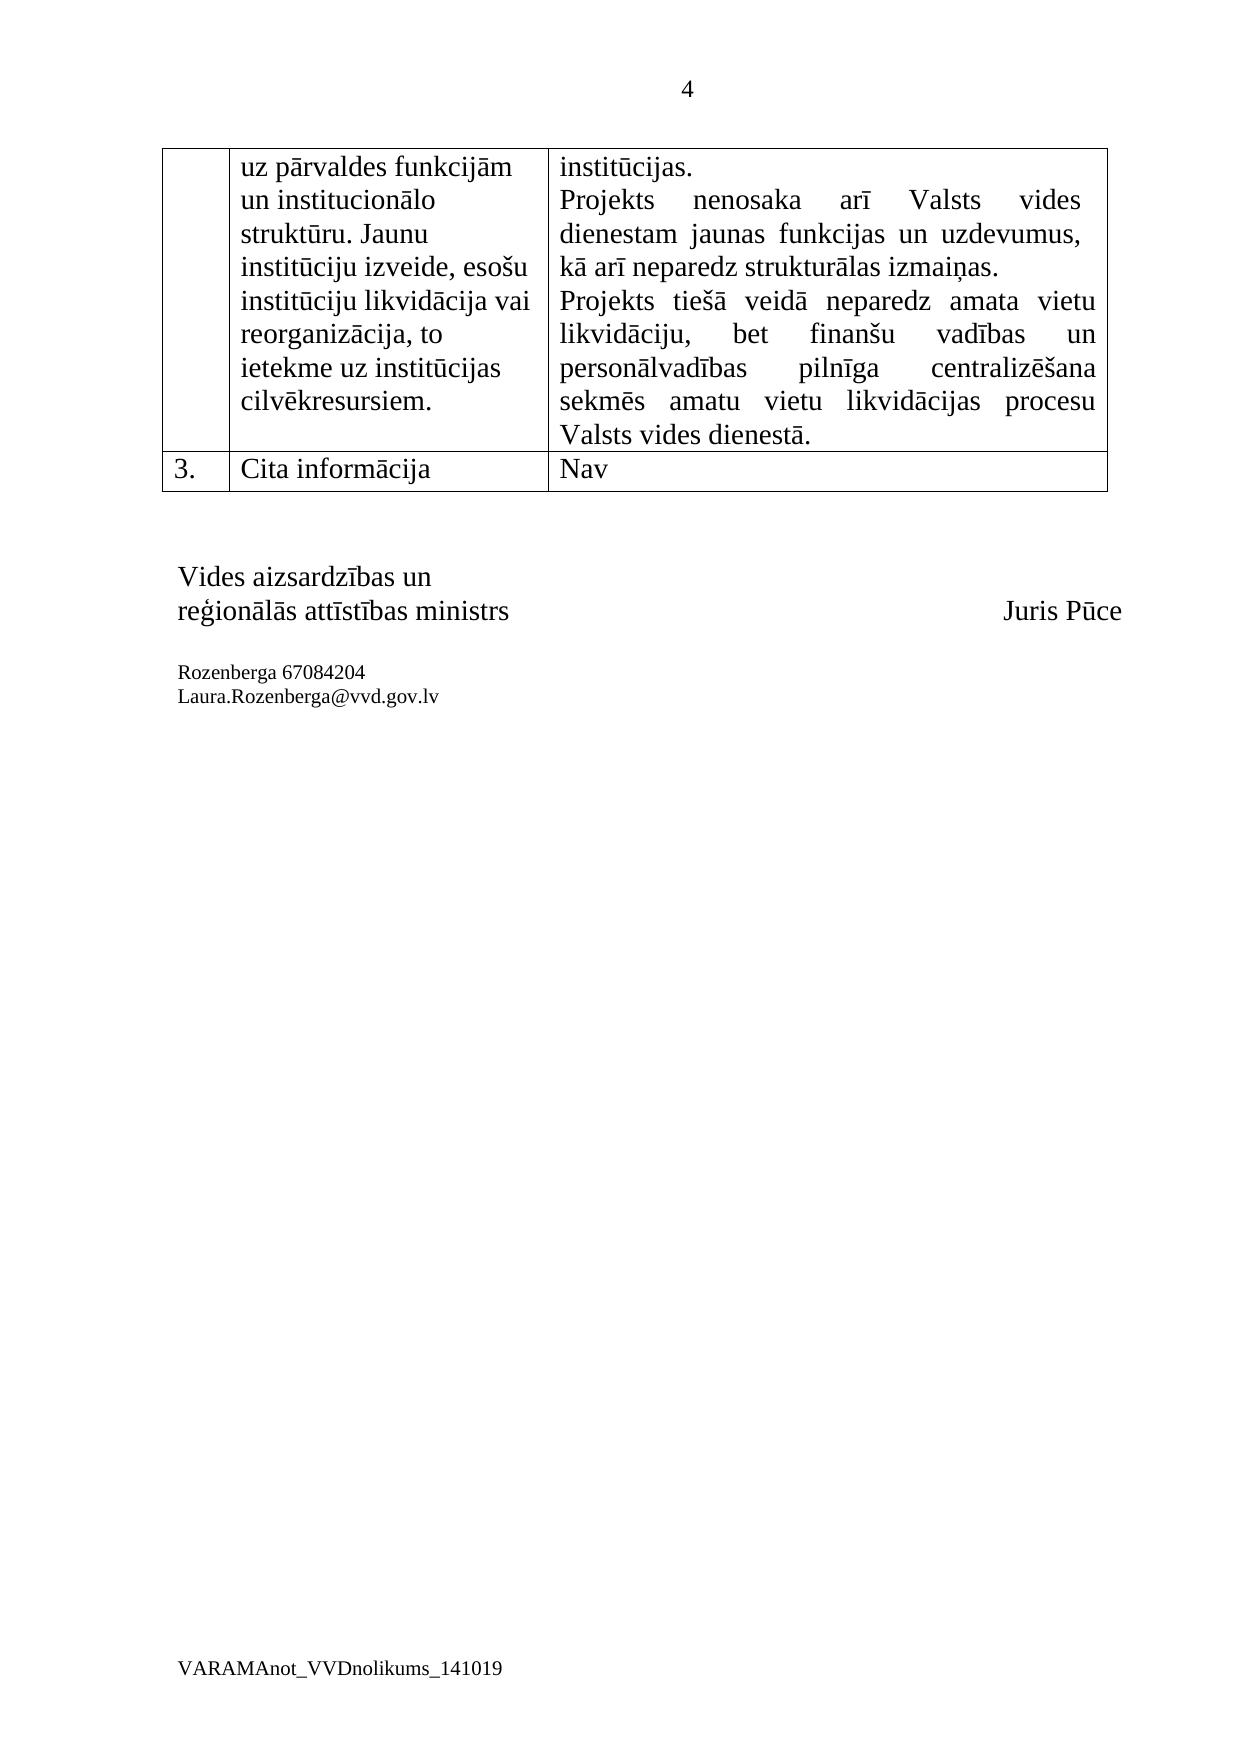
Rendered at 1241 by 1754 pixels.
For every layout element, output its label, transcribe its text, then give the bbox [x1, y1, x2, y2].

table_cell 2. [163, 149, 229, 451]
table_cell 3. [163, 452, 229, 491]
table_cell Nav [549, 452, 1107, 491]
text Rozenberga 67084204 [177, 660, 1122, 684]
text reģionālās attīstības ministrs Juris Pūce [177, 593, 1122, 626]
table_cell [549, 149, 1107, 451]
table_cell Cita informācija [230, 452, 548, 491]
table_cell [230, 149, 548, 451]
text Vides aizsardzības un [177, 559, 1122, 593]
text Laura.Rozenberga@vvd.gov.lv [177, 684, 1122, 708]
